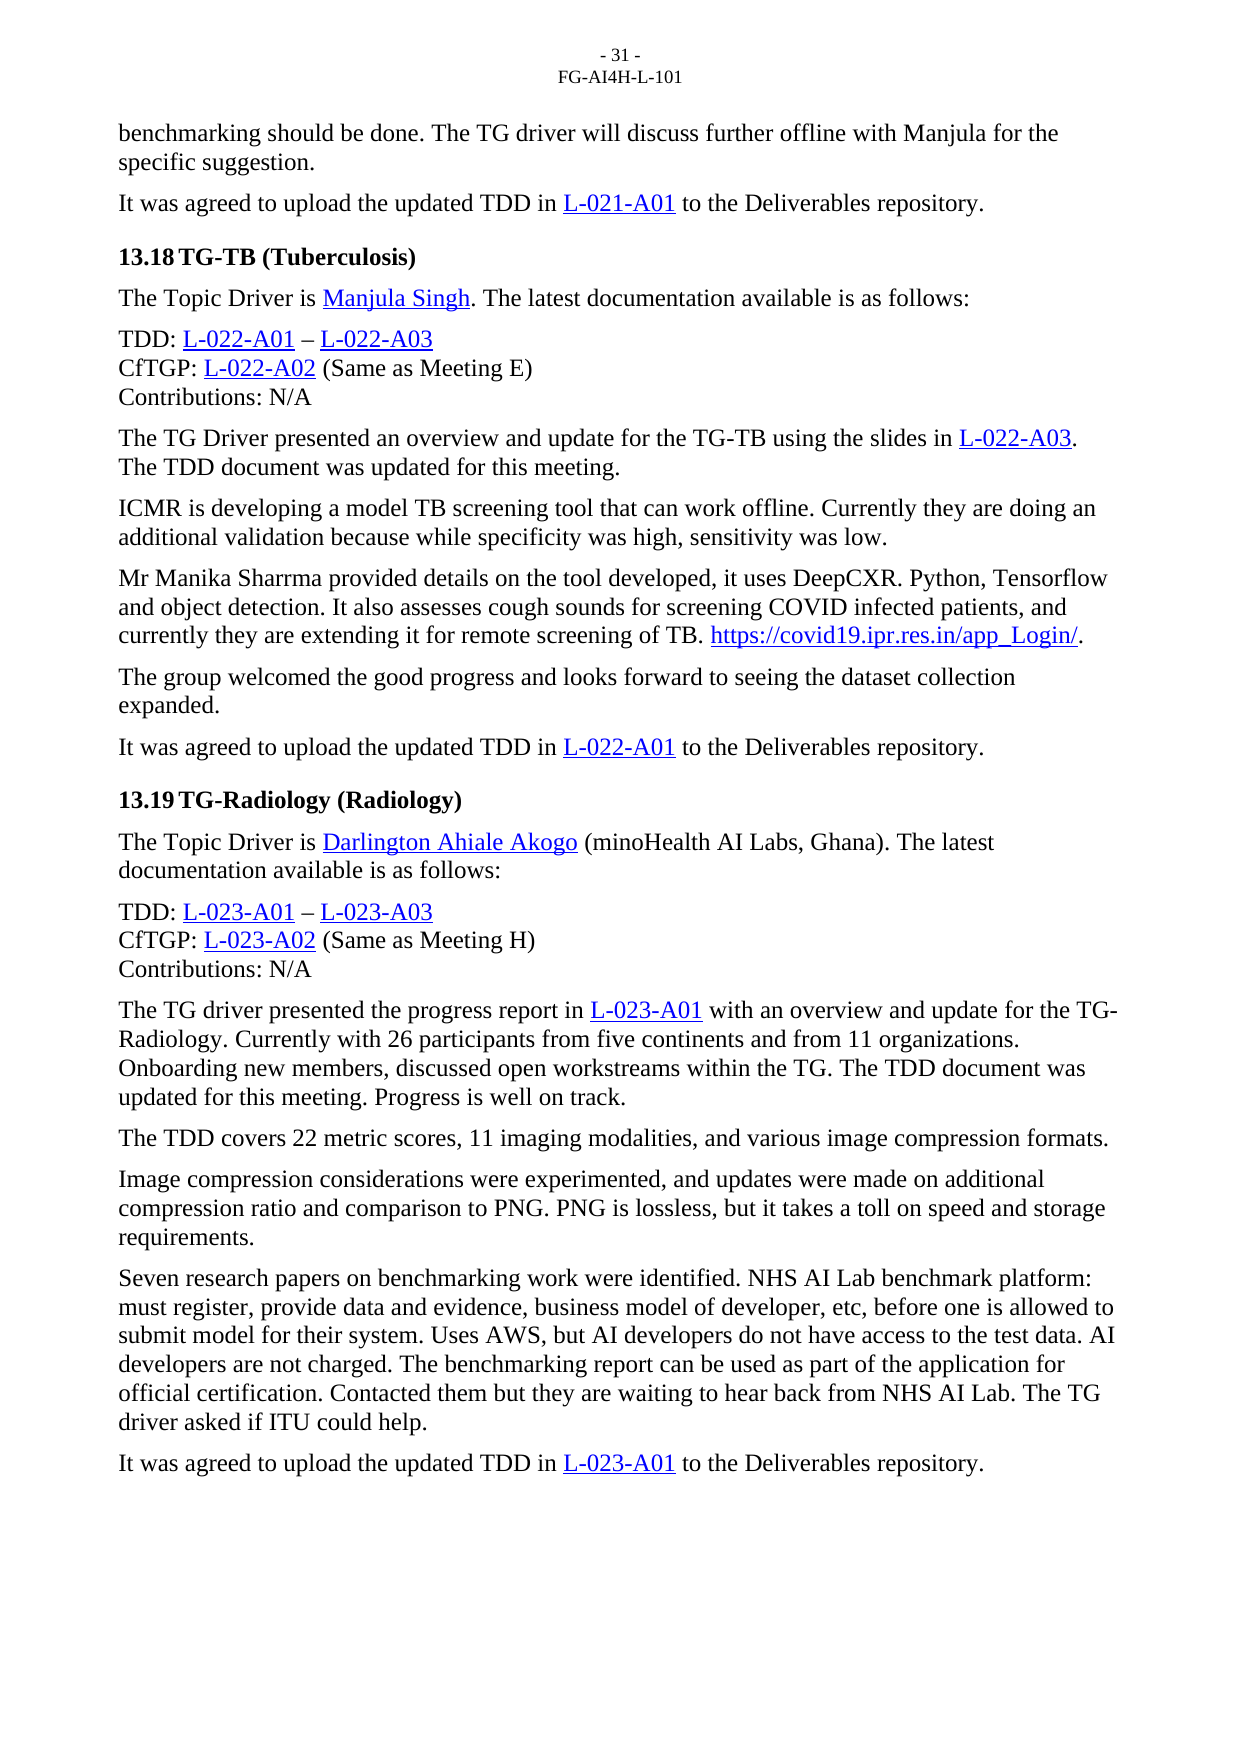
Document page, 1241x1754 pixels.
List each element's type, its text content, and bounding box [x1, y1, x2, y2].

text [118, 118, 1122, 176]
text Seven research papers on benchmarking work were identified. NHS AI Lab benchmark platform: must register, provide data and evidence, business model of developer, etc, before one is allowed to submit model for their system. Uses AWS, but AI developers do not have access to the test data. AI developers are not charged. The benchmarking report can be used as part of the application for official certification. Contacted them but they are waiting to hear back from NHS AI Lab. The TG driver asked if ITU could help. [118, 1263, 1122, 1436]
text Mr Manika Sharrma provided details on the tool developed, it uses DeepCXR. Python, Tensorflow and object detection. It also assesses cough sounds for screening COVID infected patients, and currently they are extending it for remote screening of TB. https://covid19.ipr.res.in/app_Login/. [118, 563, 1122, 649]
text ICMR is developing a model TB screening tool that can work offline. Currently they are doing an additional validation because while specificity was high, sensitivity was low. [118, 493, 1122, 551]
text The TG Driver presented an overview and update for the TG-TB using the slides in L-022-A03. The TDD document was updated for this meeting. [118, 423, 1122, 481]
text Image compression considerations were experimented, and updates were made on additional compression ratio and comparison to PNG. PNG is lossless, but it takes a toll on speed and storage requirements. [118, 1164, 1122, 1251]
text It was agreed to upload the updated TDD in L-023-A01 to the Deliverables repository. [118, 1448, 1122, 1477]
text TDD: L-022-A01 – L-022-A03 CfTGP: L-022-A02 (Same as Meeting E) Contributions: N/A [118, 324, 1122, 411]
text It was agreed to upload the updated TDD in L-022-A01 to the Deliverables repository. [118, 732, 1122, 761]
text The TG driver presented the progress report in L-023-A01 with an overview and update for the TG-Radiology. Currently with 26 participants from five continents and from 11 organizations. Onboarding new members, discussed open workstreams within the TG. The TDD document was updated for this meeting. Progress is well on track. [118, 996, 1122, 1111]
text The Topic Driver is Darlington Ahiale Akogo (minoHealth AI Labs, Ghana). The latest documentation available is as follows: [118, 827, 1122, 884]
text The group welcomed the good progress and looks forward to seeing the dataset collection expanded. [118, 662, 1122, 719]
text TDD: L-023-A01 – L-023-A03 CfTGP: L-023-A02 (Same as Meeting H) Contributions: N/A [118, 897, 1122, 983]
subtitle TG-Radiology (Radiology) [118, 786, 1122, 814]
subtitle TG-TB (Tuberculosis) [118, 242, 1122, 271]
text It was agreed to upload the updated TDD in L-021-A01 to the Deliverables repository. [118, 188, 1122, 217]
text The Topic Driver is Manjula Singh. The latest documentation available is as follows: [118, 283, 1122, 312]
text The TDD covers 22 metric scores, 11 imaging modalities, and various image compression formats. [118, 1123, 1122, 1152]
